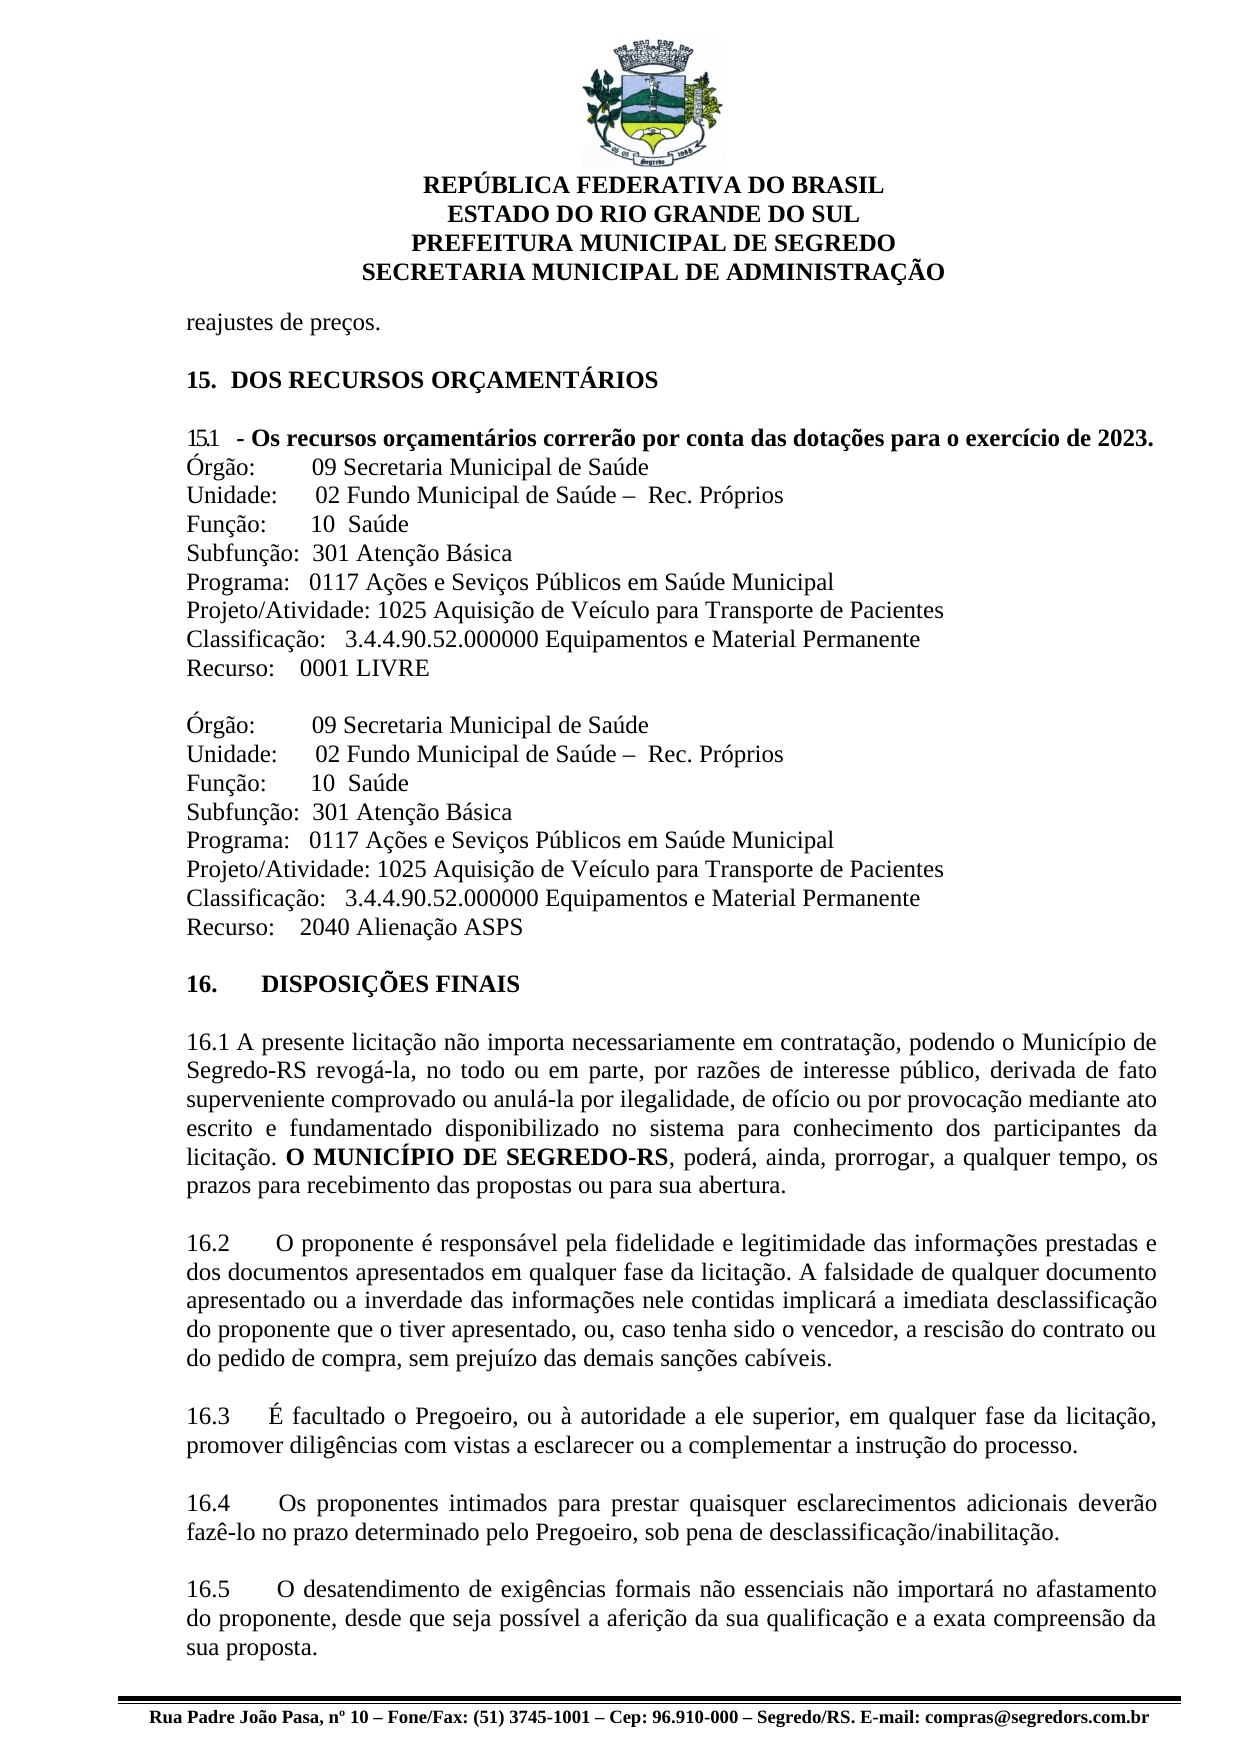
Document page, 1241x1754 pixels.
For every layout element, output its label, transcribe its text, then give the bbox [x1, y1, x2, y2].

list Classificação: 3.4.4.90.52.000000 Equipamentos e Material Permanente [186, 883, 1158, 912]
list A presente licitação não importa necessariamente em contratação, podendo o Município de Segredo-RS revogá-la, no todo ou em parte, por razões de interesse público, derivada de fato superveniente comprovado ou anulá-la por ilegalidade, de ofício ou por provocação mediante ato escrito e fundamentado disponibilizado no sistema para conhecimento dos participantes da licitação. O MUNICÍPIO DE SEGREDO-RS, poderá, ainda, prorrogar, a qualquer tempo, os prazos para recebimento das propostas ou para sua abertura. [186, 1027, 1158, 1199]
list Os proponentes intimados para prestar quaisquer esclarecimentos adicionais deverão fazê-lo no prazo determinado pelo Pregoeiro, sob pena de desclassificação/inabilitação. [186, 1488, 1158, 1546]
list Programa: 0117 Ações e Seviços Públicos em Saúde Municipal [186, 567, 1158, 595]
list Órgão: 09 Secretaria Municipal de Saúde [186, 710, 1158, 739]
list É facultado o Pregoeiro, ou à autoridade a ele superior, em qualquer fase da licitação, promover diligências com vistas a esclarecer ou a complementar a instrução do processo. [186, 1401, 1158, 1459]
list Subfunção: 301 Atenção Básica [186, 797, 1158, 825]
list Subfunção: 301 Atenção Básica [186, 538, 1158, 567]
list Órgão: 09 Secretaria Municipal de Saúde [186, 452, 1158, 480]
list Projeto/Atividade: 1025 Aquisição de Veículo para Transporte de Pacientes [186, 854, 1158, 883]
list O proponente é responsável pela fidelidade e legitimidade das informações prestadas e dos documentos apresentados em qualquer fase da licitação. A falsidade de qualquer documento apresentado ou a inverdade das informações nele contidas implicará a imediata desclassificação do proponente que o tiver apresentado, ou, caso tenha sido o vencedor, a rescisão do contrato ou do pedido de compra, sem prejuízo das demais sanções cabíveis. [186, 1228, 1158, 1372]
list Recurso: 0001 LIVRE [186, 653, 1158, 682]
list Unidade: 02 Fundo Municipal de Saúde – Rec. Próprios [186, 480, 1158, 509]
list Função: 10 Saúde [186, 509, 1158, 538]
list Recurso: 2040 Alienação ASPS [186, 912, 1158, 940]
list Programa: 0117 Ações e Seviços Públicos em Saúde Municipal [186, 825, 1158, 854]
list Classificação: 3.4.4.90.52.000000 Equipamentos e Material Permanente [186, 624, 1158, 653]
list Função: 10 Saúde [186, 768, 1158, 797]
subtitle DOS RECURSOS ORÇAMENTÁRIOS [186, 365, 1181, 394]
list - Os recursos orçamentários correrão por conta das dotações para o exercício de 2023. [186, 423, 1158, 452]
list DISPOSIÇÕES FINAIS [186, 969, 1181, 998]
list Unidade: 02 Fundo Municipal de Saúde – Rec. Próprios [186, 739, 1158, 768]
list Projeto/Atividade: 1025 Aquisição de Veículo para Transporte de Pacientes [186, 595, 1158, 624]
list O desatendimento de exigências formais não essenciais não importará no afastamento do proponente, desde que seja possível a aferição da sua qualificação e a exata compreensão da sua proposta. [186, 1574, 1157, 1661]
picture [582, 36, 726, 170]
